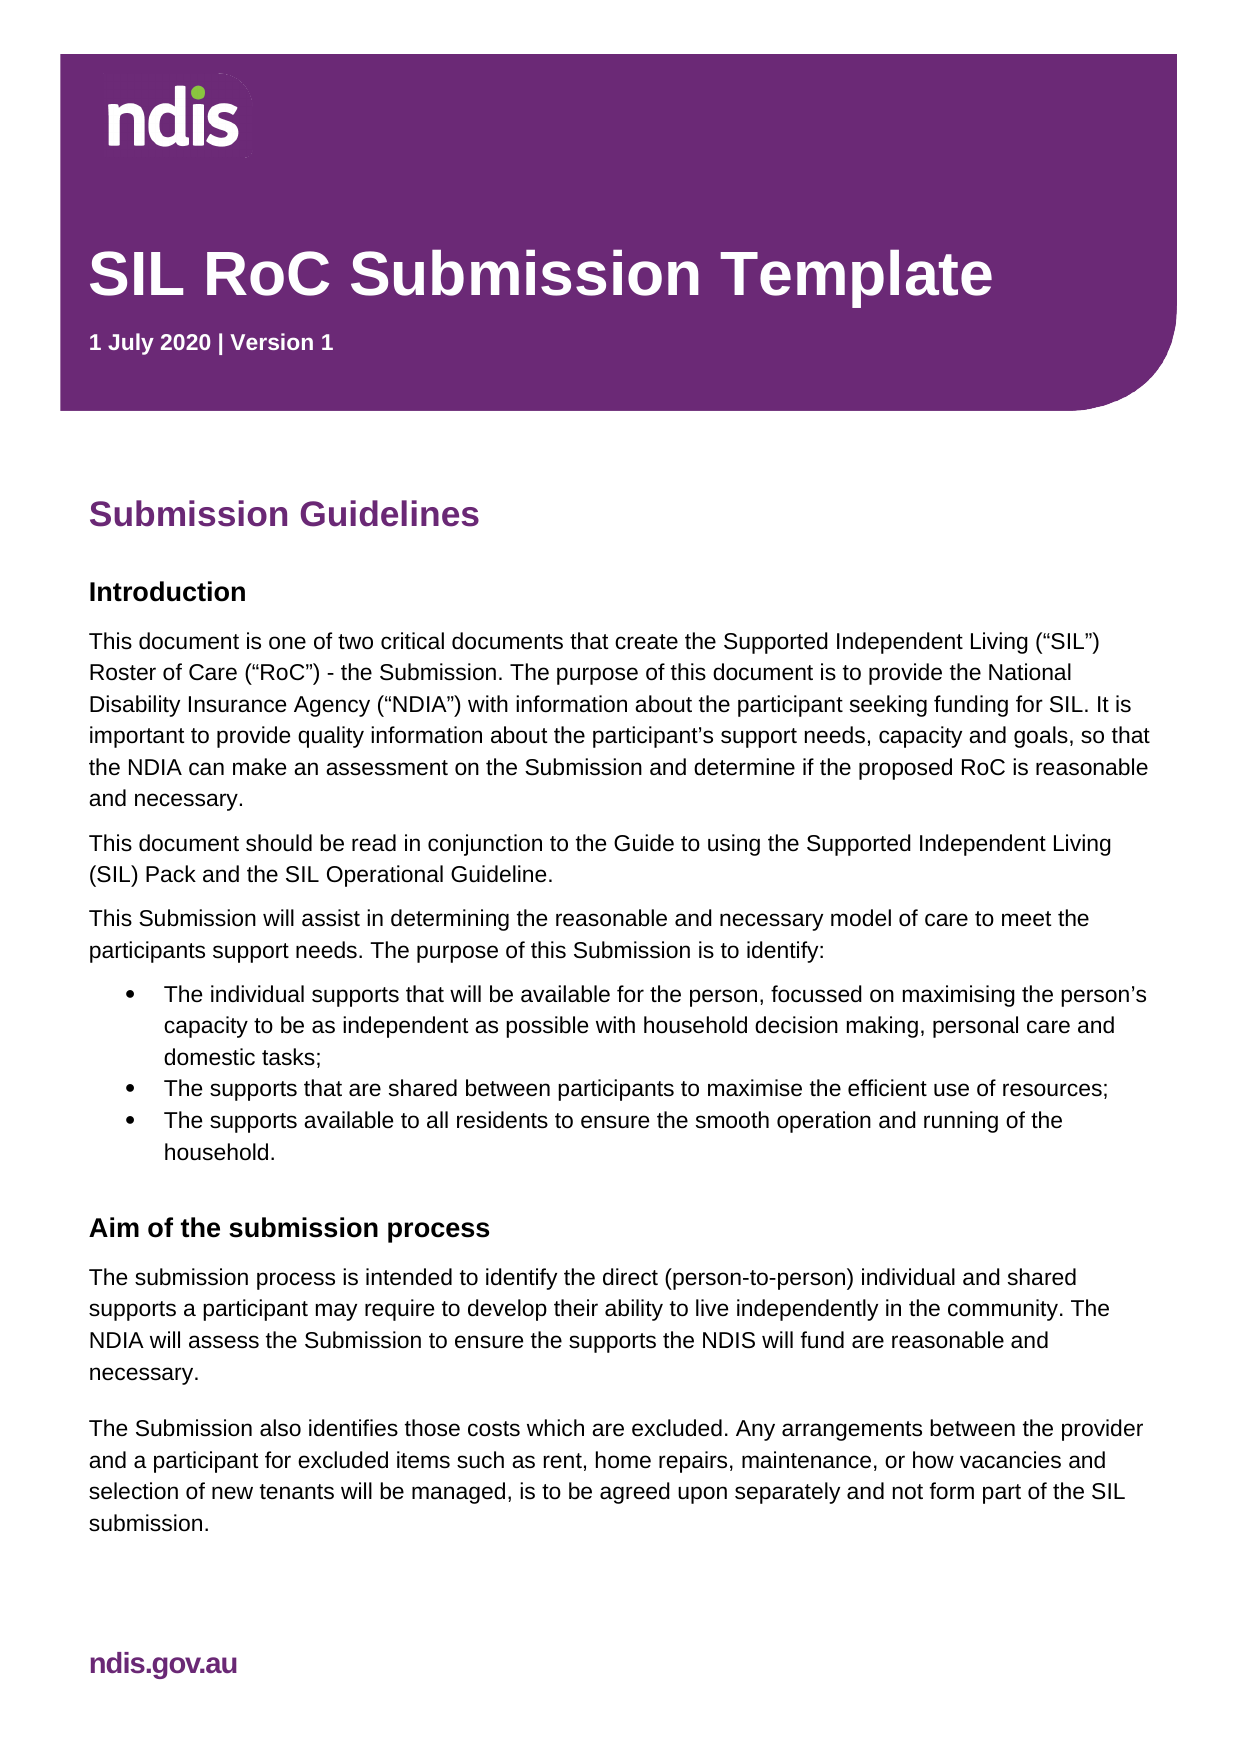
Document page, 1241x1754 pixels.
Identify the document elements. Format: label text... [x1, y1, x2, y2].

picture [60, 54, 1177, 411]
subtitle Aim of the submission process [89, 1212, 1152, 1243]
text 1 July 2020 | Version 1 [89, 329, 1152, 355]
text This Submission will assist in determining the reasonable and necessary model of care to meet the participants support needs. The purpose of this Submission is to identify: [89, 905, 1152, 963]
list The individual supports that will be available for the person, focussed on maximising the person’s capacity to be as independent as possible with household decision making, personal care and domestic tasks; [126, 981, 1152, 1070]
text The Submission also identifies those costs which are excluded. Any arrangements between the provider and a participant for excluded items such as rent, home repairs, maintenance, or how vacancies and selection of new tenants will be managed, is to be agreed upon separately and not form part of the SIL submission. [89, 1415, 1152, 1536]
text This document is one of two critical documents that create the Supported Independent Living (“SIL”) Roster of Care (“RoC”) - the Submission. The purpose of this document is to provide the National Disability Insurance Agency (“NDIA”) with information about the participant seeking funding for SIL. It is important to provide quality information about the participant’s support needs, capacity and goals, so that the NDIA can make an assessment on the Submission and determine if the proposed RoC is reasonable and necessary. [89, 628, 1152, 812]
text This document should be read in conjunction to the Guide to using the Supported Independent Living (SIL) Pack and the SIL Operational Guideline. [89, 829, 1152, 887]
text The submission process is intended to identify the direct (person-to-person) individual and shared supports a participant may require to develop their ability to live independently in the community. The NDIA will assess the Submission to ensure the supports the NDIS will fund are reasonable and necessary. [89, 1264, 1152, 1385]
subtitle SIL RoC Submission Template [89, 236, 1152, 308]
subtitle Submission Guidelines [89, 493, 1152, 534]
subtitle Introduction [89, 576, 1152, 607]
list The supports available to all residents to ensure the smooth operation and running of the household. [126, 1107, 1152, 1165]
list The supports that are shared between participants to maximise the efficient use of resources; [126, 1075, 1152, 1102]
